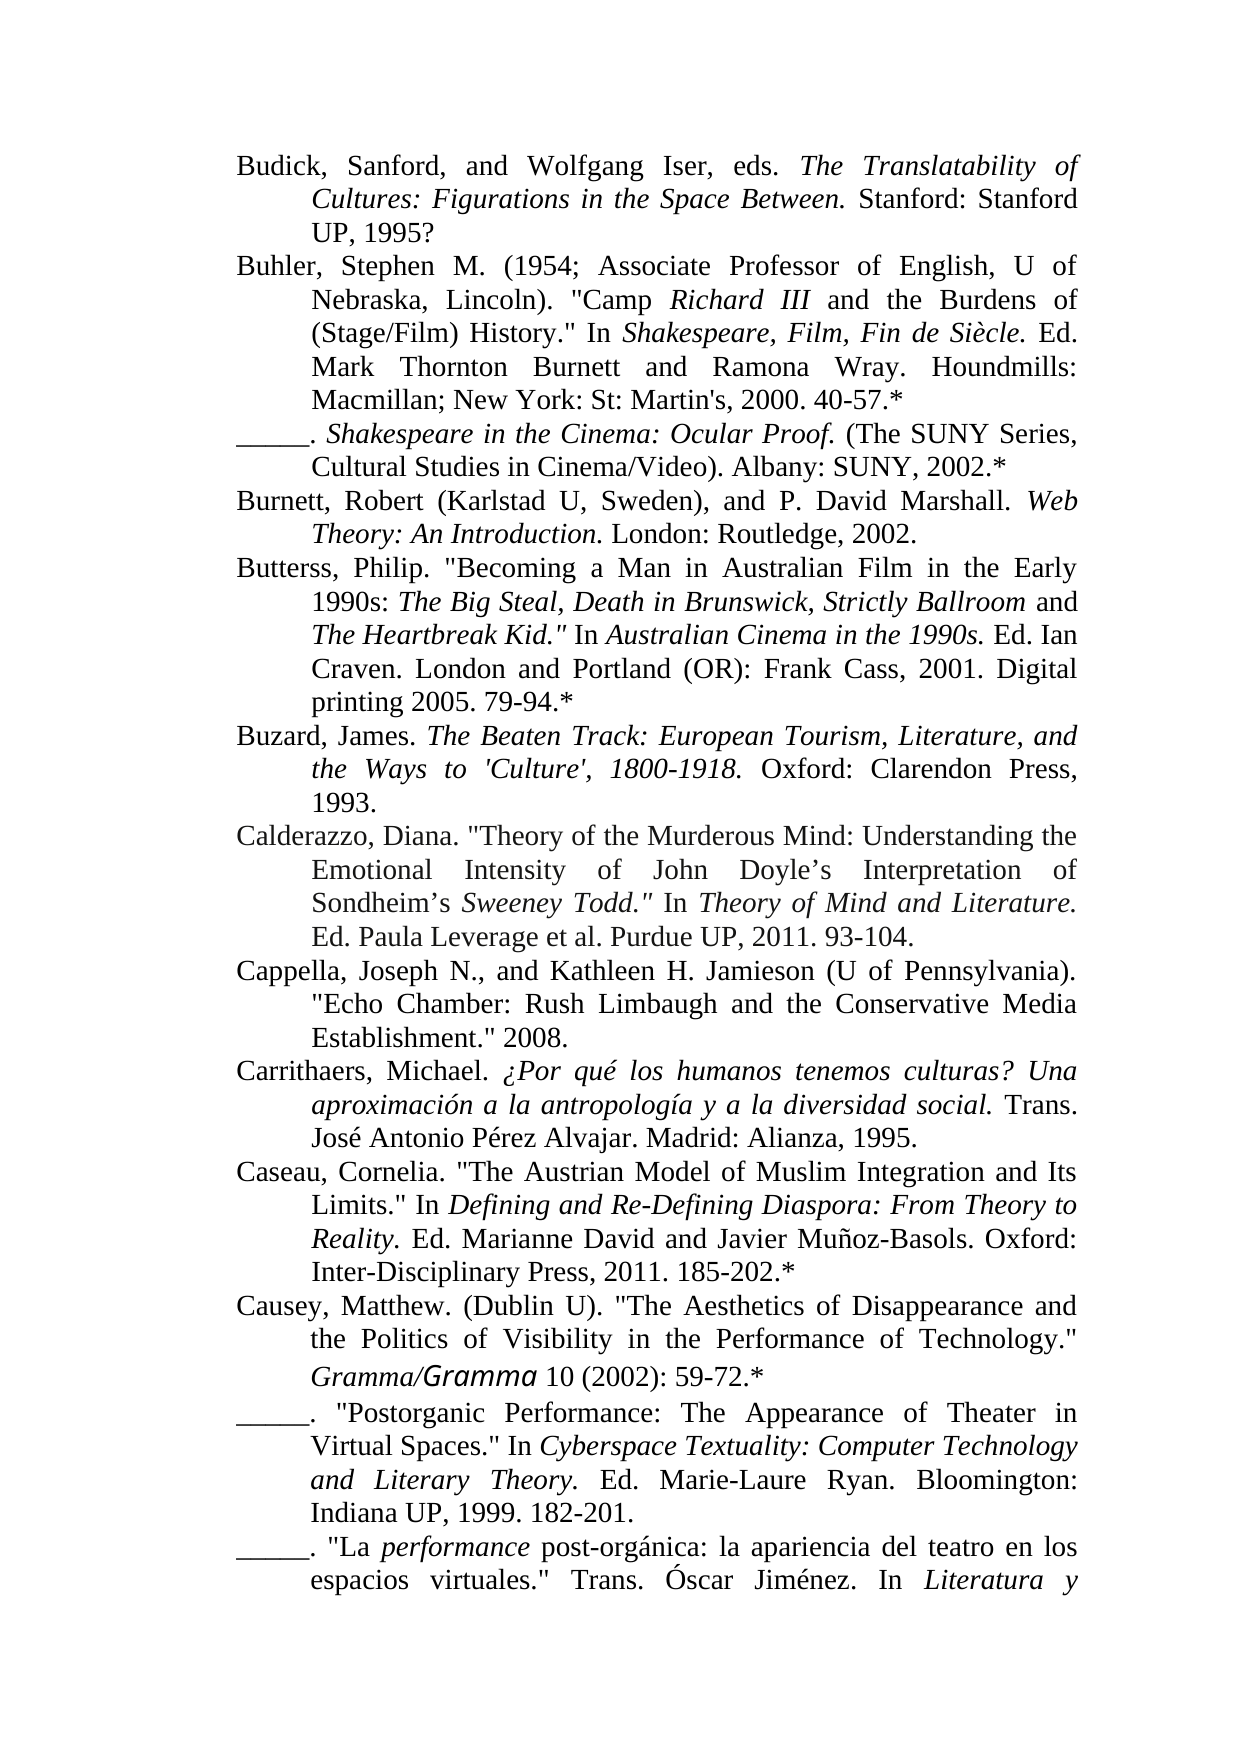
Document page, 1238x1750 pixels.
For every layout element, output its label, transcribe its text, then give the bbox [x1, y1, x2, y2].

text _____. "Postorganic Performance: The Appearance of Theater in Virtual Spaces." In Cyberspace Textuality: Computer Technology and Literary Theory. Ed. Marie-Laure Ryan. Bloomington: Indiana UP, 1999. 182-201. [236, 1395, 1078, 1529]
text Buzard, James. The Beaten Track: European Tourism, Literature, and the Ways to 'Culture', 1800-1918. Oxford: Clarendon Press, 1993. [236, 718, 1078, 818]
text Calderazzo, Diana. "Theory of the Murderous Mind: Understanding the Emotional Intensity of John Doyle’s Interpretation of Sondheim’s Sweeney Todd." In Theory of Mind and Literature. Ed. Paula Leverage et al. Purdue UP, 2011. 93-104. [236, 818, 1078, 953]
text _____. Shakespeare in the Cinema: Ocular Proof. (The SUNY Series, Cultural Studies in Cinema/Video). Albany: SUNY, 2002.* [236, 416, 1078, 483]
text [236, 1529, 1078, 1596]
text Caseau, Cornelia. "The Austrian Model of Muslim Integration and Its Limits." In Defining and Re-Defining Diaspora: From Theory to Reality. Ed. Marianne David and Javier Muñoz-Basols. Oxford: Inter-Disciplinary Press, 2011. 185-202.* [236, 1154, 1078, 1288]
text Carrithaers, Michael. ¿Por qué los humanos tenemos culturas? Una aproximación a la antropología y a la diversidad social. Trans. José Antonio Pérez Alvajar. Madrid: Alianza, 1995. [236, 1053, 1078, 1154]
text Burnett, Robert (Karlstad U, Sweden), and P. David Marshall. Web Theory: An Introduction. London: Routledge, 2002. [236, 483, 1078, 550]
text Budick, Sanford, and Wolfgang Iser, eds. The Translatability of Cultures: Figurations in the Space Between. Stanford: Stanford UP, 1995? [236, 148, 1078, 248]
text Cappella, Joseph N., and Kathleen H. Jamieson (U of Pennsylvania). "Echo Chamber: Rush Limbaugh and the Conservative Media Establishment." 2008. [236, 953, 1078, 1053]
text Causey, Matthew. (Dublin U). "The Aesthetics of Disappearance and the Politics of Visibility in the Performance of Technology." Gramma/Gramma 10 (2002): 59-72.* [236, 1288, 1078, 1395]
text Butterss, Philip. "Becoming a Man in Australian Film in the Early 1990s: The Big Steal, Death in Brunswick, Strictly Ballroom and The Heartbreak Kid." In Australian Cinema in the 1990s. Ed. Ian Craven. London and Portland (OR): Frank Cass, 2001. Digital printing 2005. 79-94.* [236, 550, 1078, 718]
text Buhler, Stephen M. (1954; Associate Professor of English, U of Nebraska, Lincoln). "Camp Richard III and the Burdens of (Stage/Film) History." In Shakespeare, Film, Fin de Siècle. Ed. Mark Thornton Burnett and Ramona Wray. Houndmills: Macmillan; New York: St: Martin's, 2000. 40-57.* [236, 248, 1078, 416]
